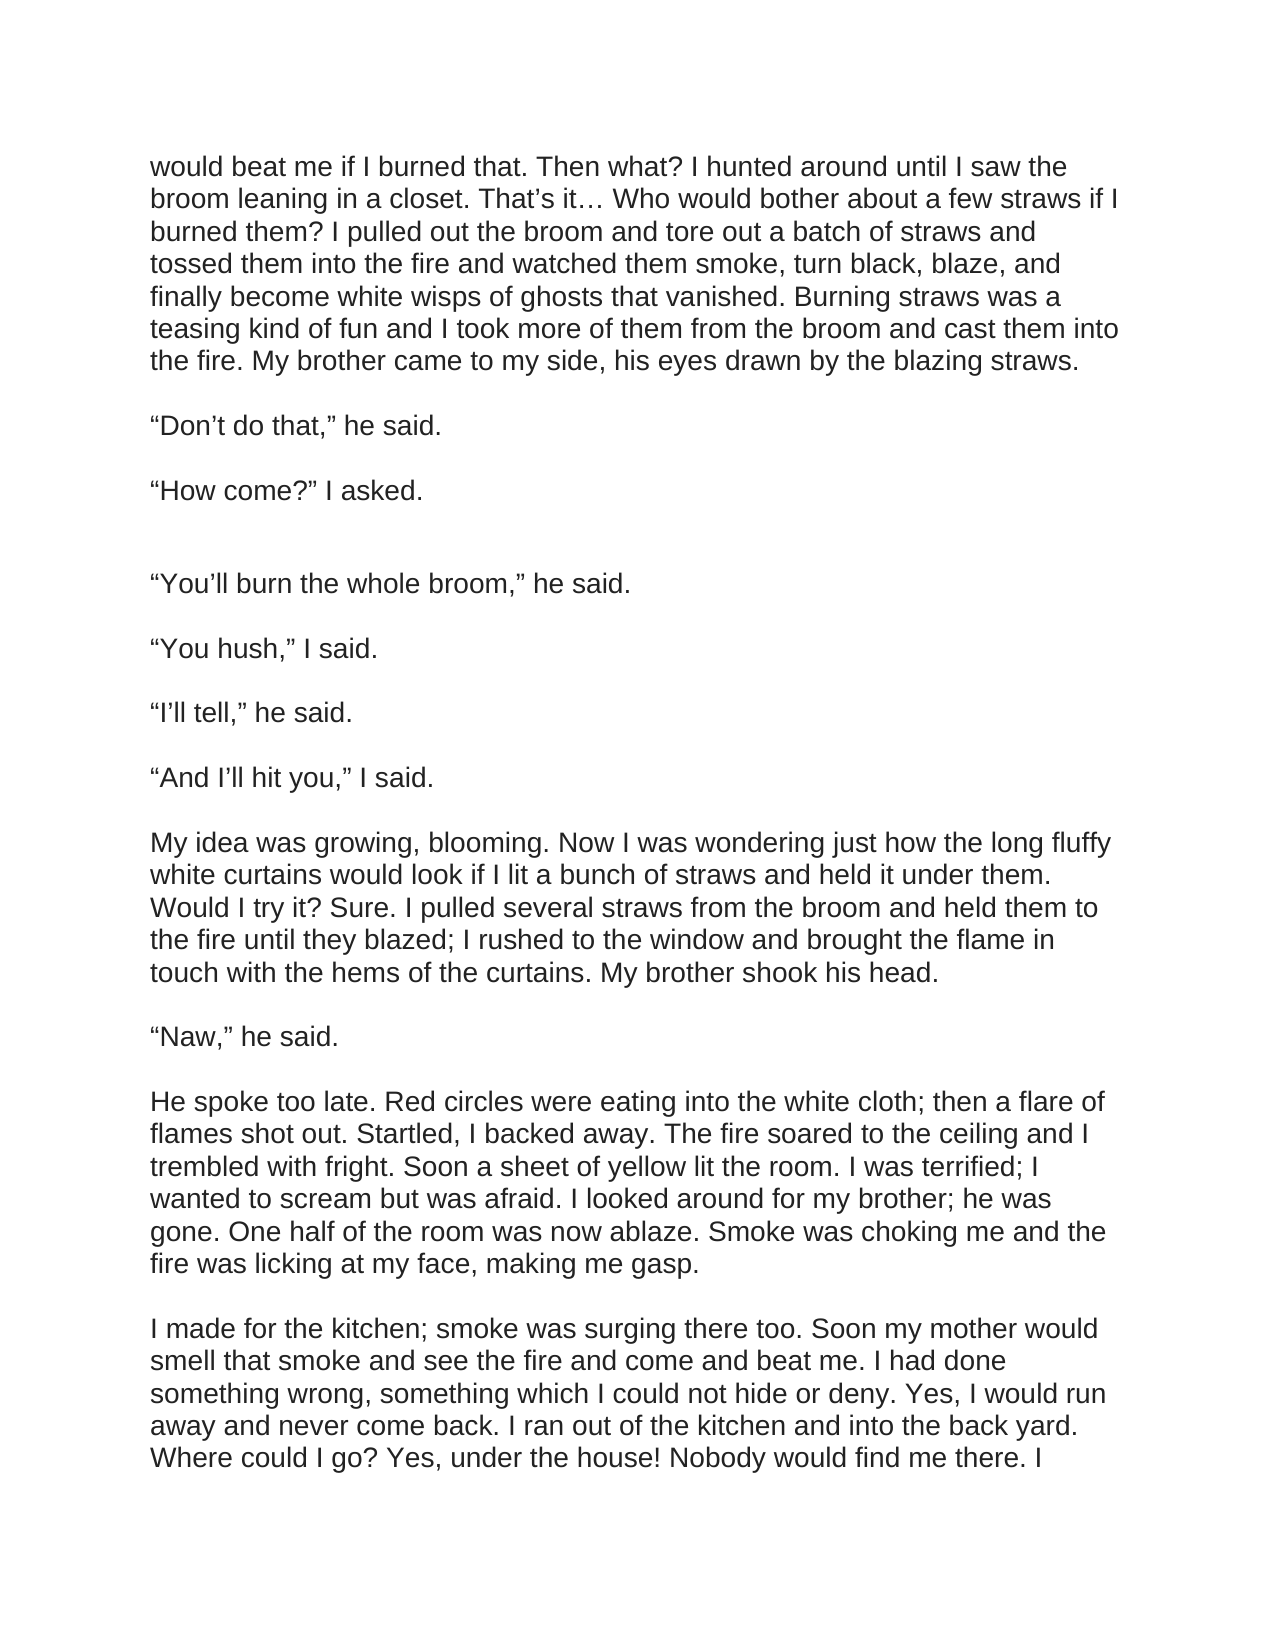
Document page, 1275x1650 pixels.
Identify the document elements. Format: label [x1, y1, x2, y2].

text [150, 534, 1125, 1474]
text [150, 150, 1125, 534]
